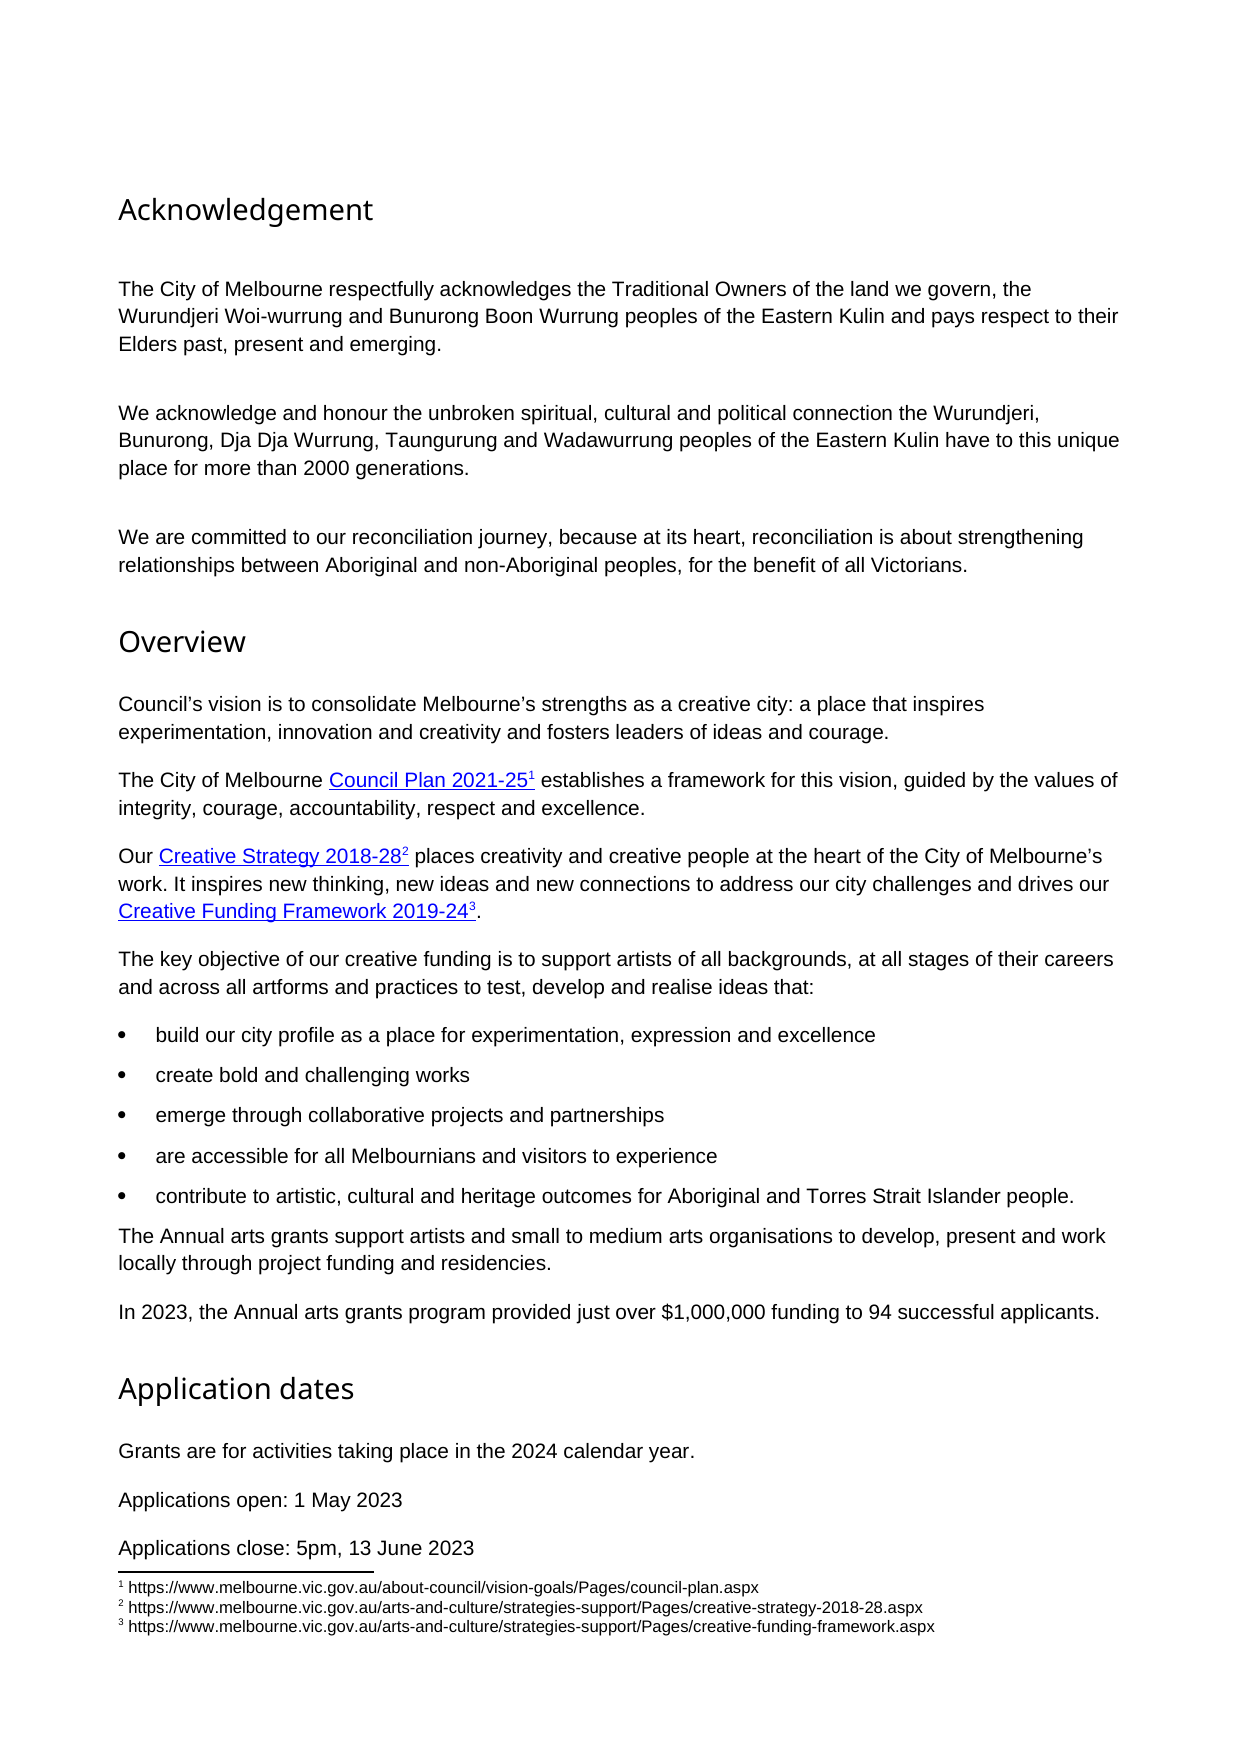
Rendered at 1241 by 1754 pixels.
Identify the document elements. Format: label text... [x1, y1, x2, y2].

subtitle We are committed to our reconciliation journey, because at its heart, reconciliation is about strengthening relationships between Aboriginal and non-Aboriginal peoples, for the benefit of all Victorians. [118, 525, 1137, 576]
text Applications open: 1 May 2023 [118, 1488, 1137, 1512]
list build our city profile as a place for experimentation, expression and excellence [118, 1023, 1137, 1047]
list contribute to artistic, cultural and heritage outcomes for Aboriginal and Torres Strait Islander people. [118, 1183, 1137, 1208]
text The City of Melbourne Council Plan 2021-25 establishes a framework for this vision, guided by the values of integrity, courage, accountability, respect and excellence. [118, 768, 1137, 819]
subtitle The City of Melbourne respectfully acknowledges the Traditional Owners of the land we govern, the Wurundjeri Woi-wurrung and Bunurong Boon Wurrung peoples of the Eastern Kulin and pays respect to their Elders past, present and emerging. [118, 277, 1137, 356]
list are accessible for all Melbournians and visitors to experience [118, 1143, 1137, 1167]
subtitle Application dates [118, 1369, 1137, 1408]
subtitle Acknowledgement [118, 189, 1137, 229]
text Our Creative Strategy 2018-28 places creativity and creative people at the heart of the City of Melbourne’s work. It inspires new thinking, new ideas and new connections to address our city challenges and drives our Creative Funding Framework 2019-24. [118, 844, 1137, 923]
list emerge through collaborative projects and partnerships [118, 1103, 1137, 1127]
text In 2023, the Annual arts grants program provided just over $1,000,000 funding to 94 successful applicants. [118, 1299, 1137, 1323]
subtitle We acknowledge and honour the unbroken spiritual, cultural and political connection the Wurundjeri, Bunurong, Dja Dja Wurrung, Taungurung and Wadawurrung peoples of the Eastern Kulin have to this unique place for more than 2000 generations. [118, 401, 1137, 480]
text Grants are for activities taking place in the 2024 calendar year. [118, 1439, 1137, 1463]
text Council’s vision is to consolidate Melbourne’s strengths as a creative city: a place that inspires experimentation, innovation and creativity and fosters leaders of ideas and courage. [118, 692, 1137, 744]
text The Annual arts grants support artists and small to medium arts organisations to develop, present and work locally through project funding and residencies. [118, 1224, 1137, 1275]
list create bold and challenging works [118, 1063, 1137, 1087]
subtitle Overview [118, 622, 1137, 661]
text The key objective of our creative funding is to support artists of all backgrounds, at all stages of their careers and across all artforms and practices to test, develop and realise ideas that: [118, 947, 1137, 999]
text Applications close: 5pm, 13 June 2023 [118, 1536, 1137, 1560]
